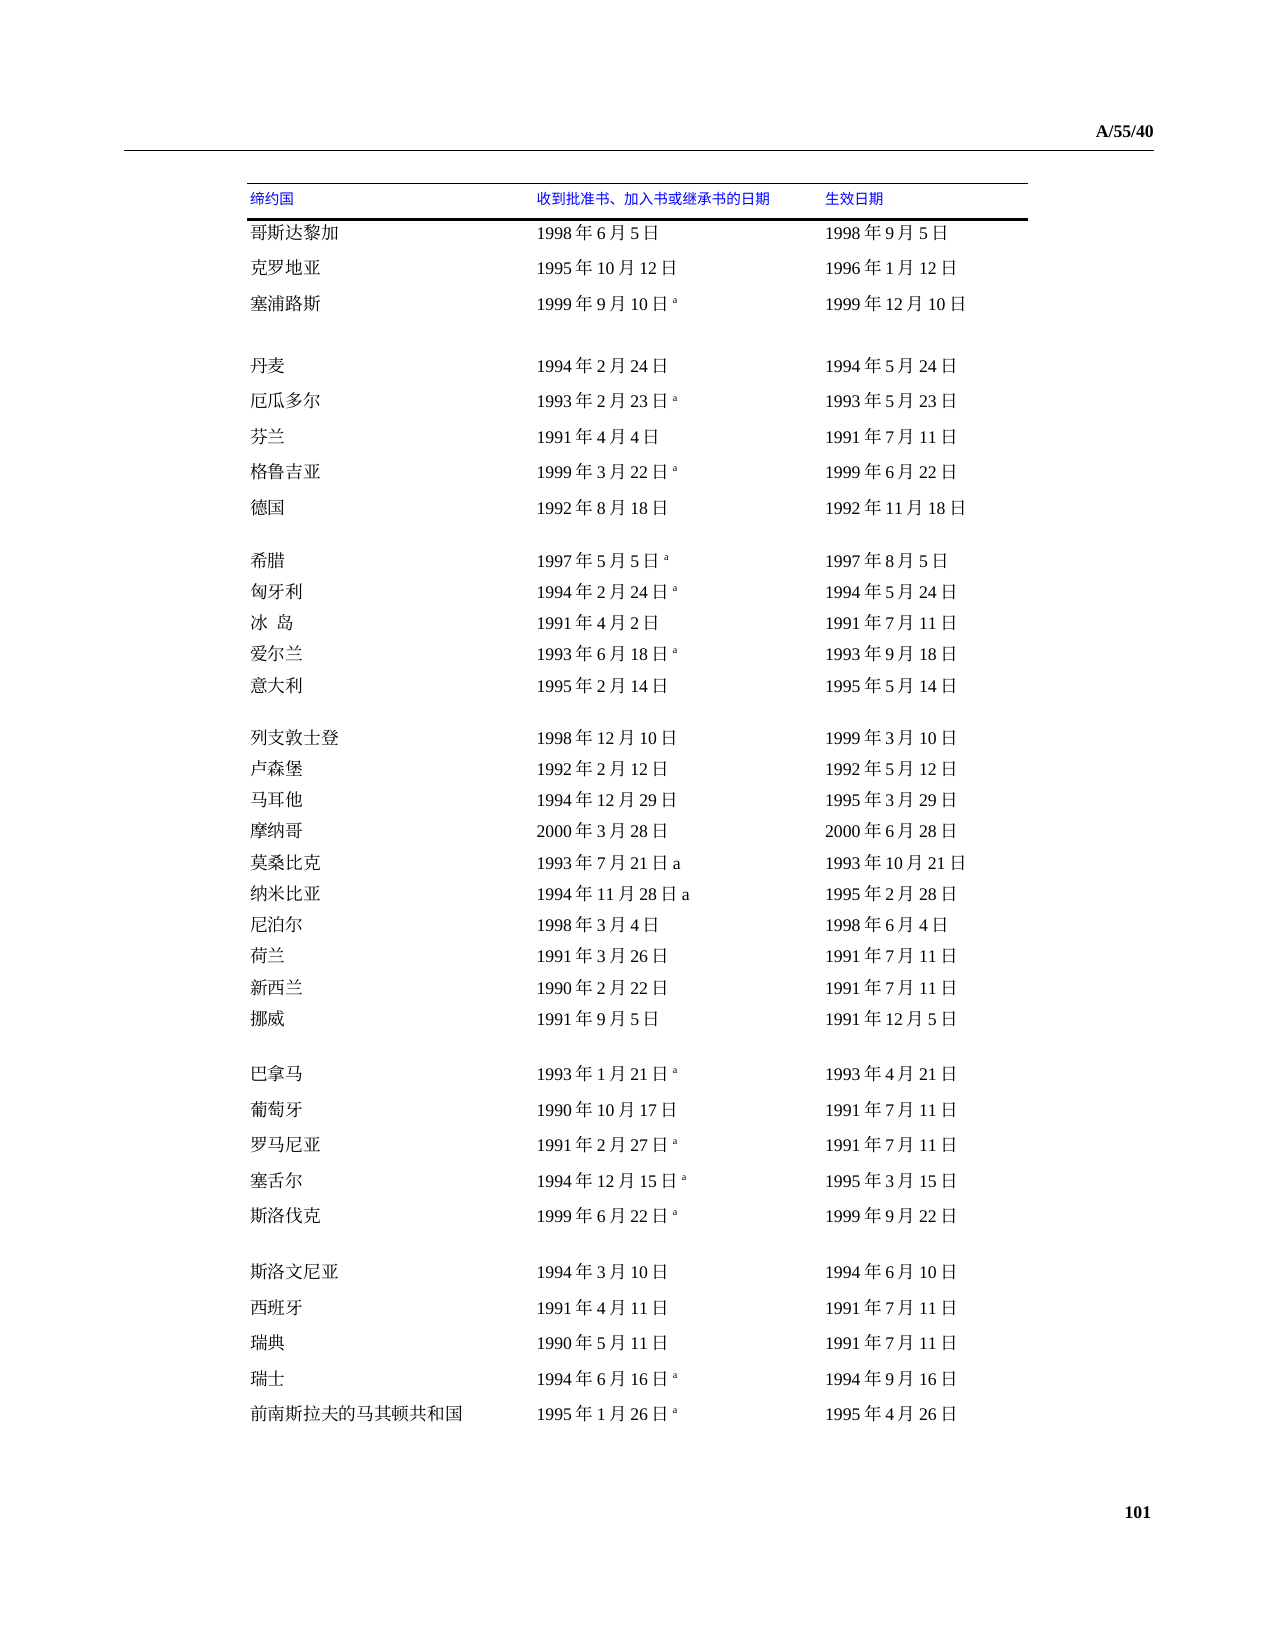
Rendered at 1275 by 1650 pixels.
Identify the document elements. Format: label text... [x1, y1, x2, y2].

table_header 生效日期 [822, 184, 1028, 217]
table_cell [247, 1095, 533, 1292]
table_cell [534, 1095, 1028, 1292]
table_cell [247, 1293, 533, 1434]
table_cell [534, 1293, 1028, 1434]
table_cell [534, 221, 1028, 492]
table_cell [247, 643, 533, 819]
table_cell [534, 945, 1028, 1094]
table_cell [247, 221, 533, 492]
table_header 收到批准书、加入书或继承书的日期 [534, 184, 822, 217]
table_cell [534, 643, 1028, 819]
table_header 缔约国 [247, 184, 533, 217]
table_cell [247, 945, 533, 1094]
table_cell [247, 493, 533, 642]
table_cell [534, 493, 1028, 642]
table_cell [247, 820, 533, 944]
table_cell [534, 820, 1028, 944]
